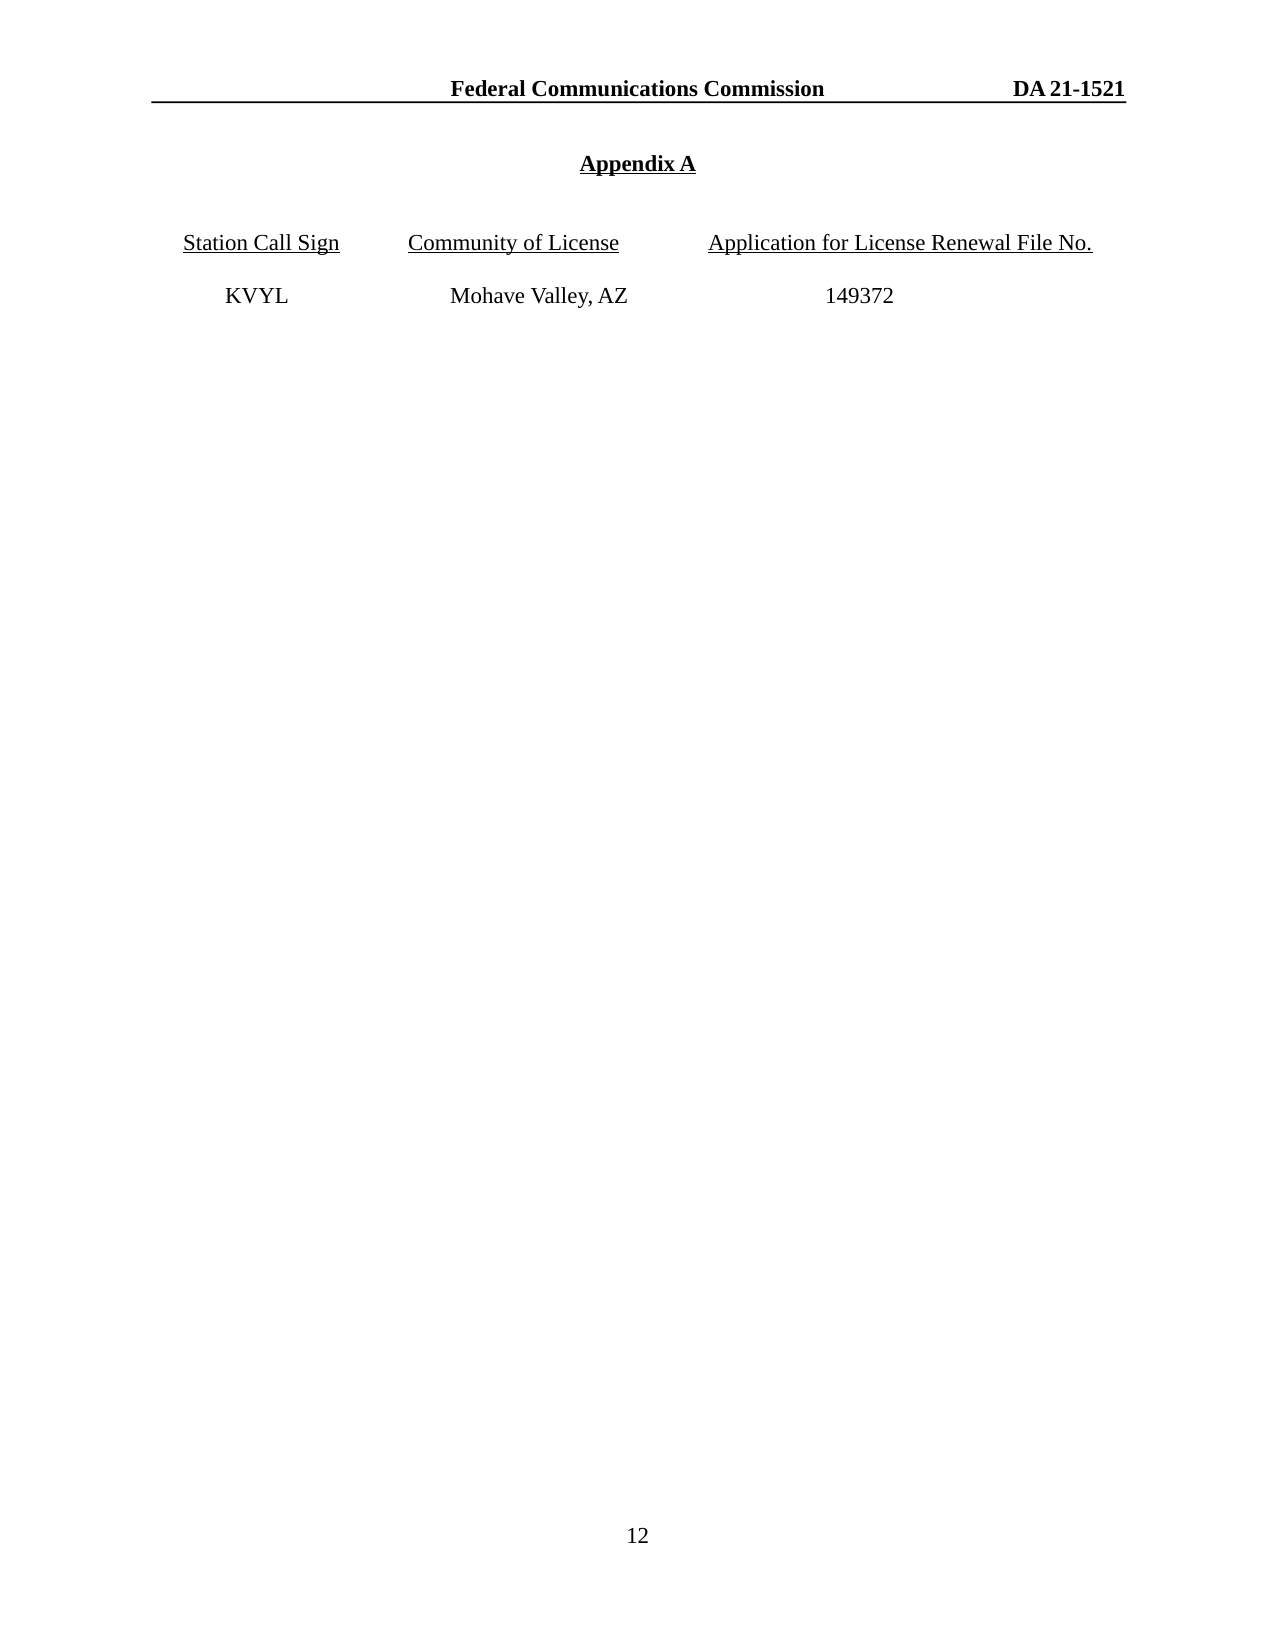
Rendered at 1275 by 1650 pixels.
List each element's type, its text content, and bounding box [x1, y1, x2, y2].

text Station Call Sign Community of License Application for License Renewal File No. [150, 229, 1125, 255]
text Appendix A [150, 150, 1125, 176]
text KVYL Mohave Valley, AZ 149372 [150, 282, 1125, 308]
